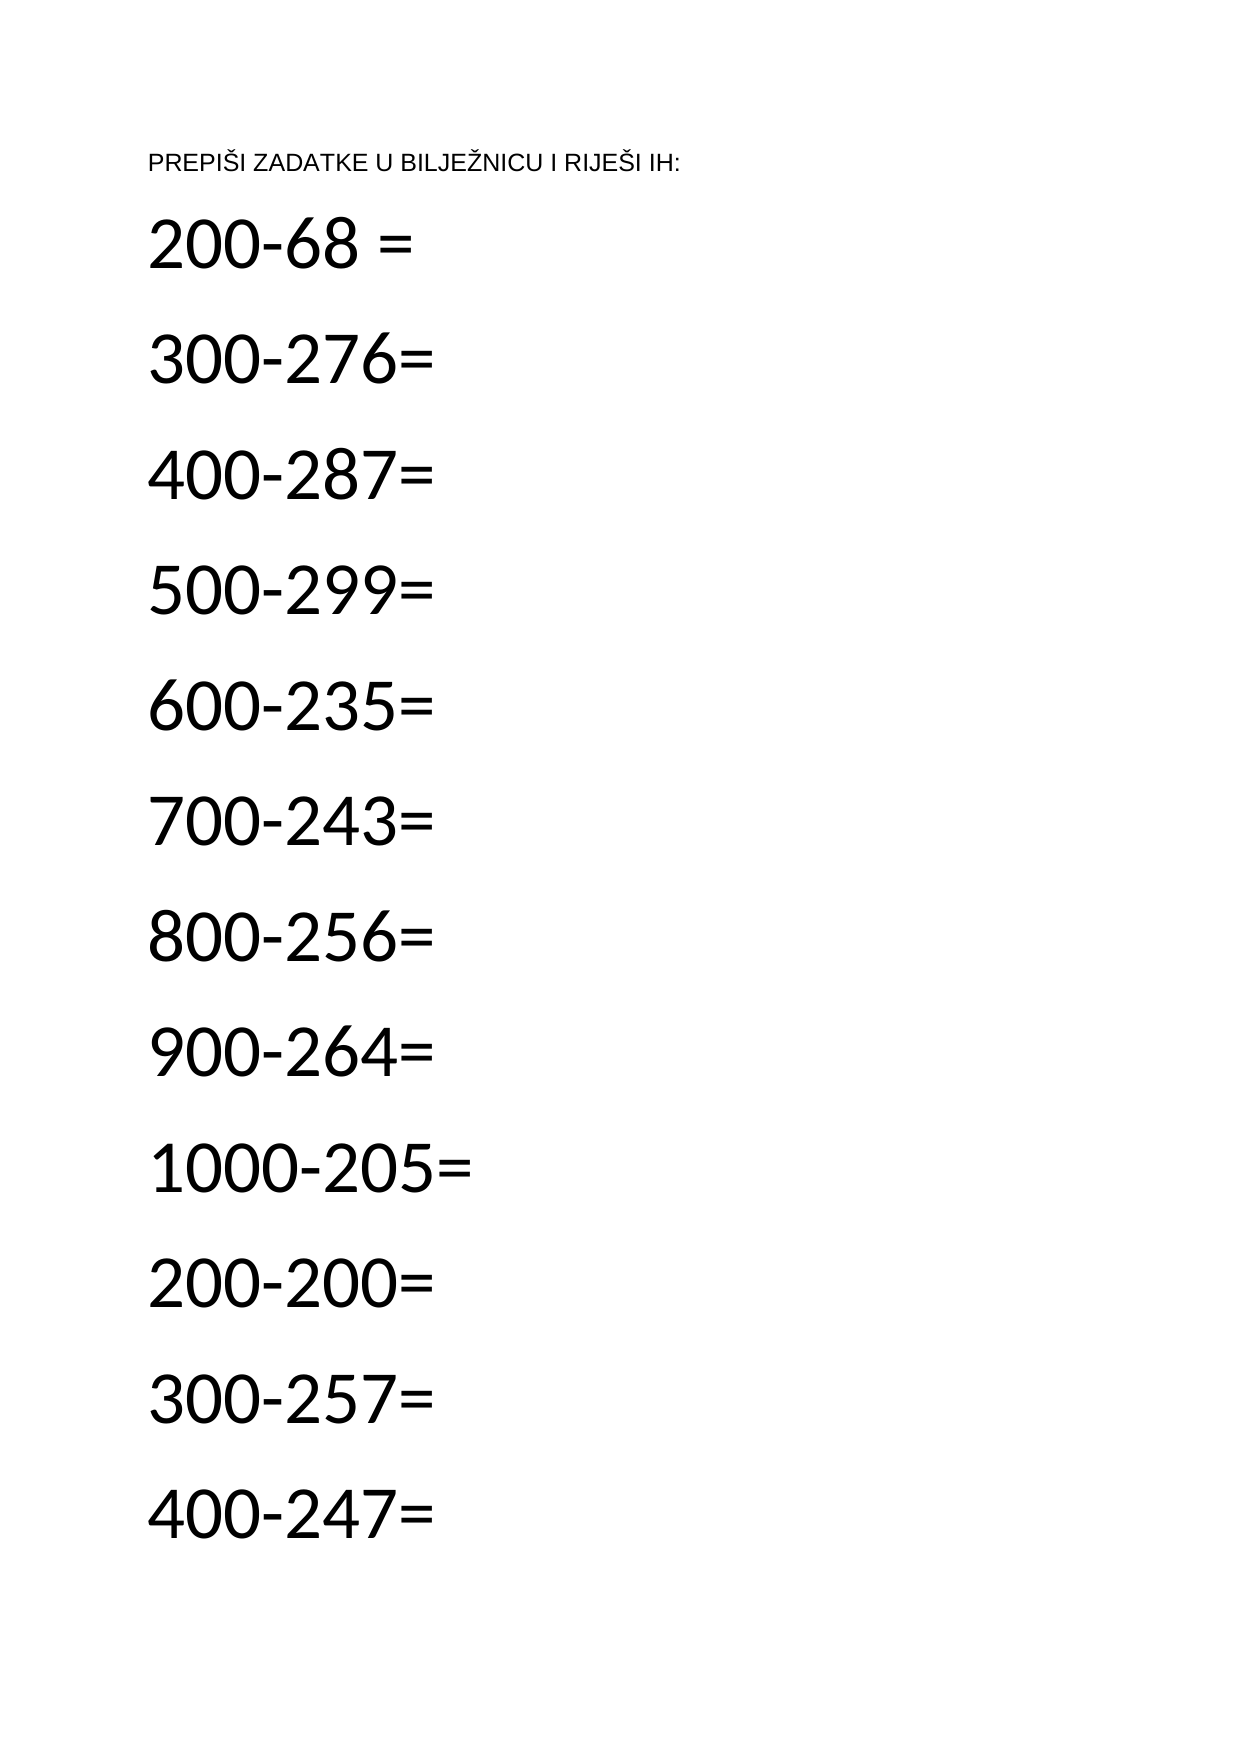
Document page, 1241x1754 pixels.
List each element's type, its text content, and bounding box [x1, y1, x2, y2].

text 300-257= [148, 1351, 1093, 1442]
text 700-243= [148, 773, 1093, 864]
text 400-287= [148, 426, 1093, 518]
text 200-200= [148, 1235, 1093, 1327]
text 200-68 = [148, 195, 1093, 287]
text PREPIŠI ZADATKE U BILJEŽNICU I RIJEŠI IH: [148, 148, 1093, 176]
text 800-256= [148, 888, 1093, 980]
text 400-247= [148, 1466, 1093, 1558]
text 300-276= [148, 311, 1093, 402]
text 900-264= [148, 1004, 1093, 1096]
text 1000-205= [148, 1119, 1093, 1211]
text 600-235= [148, 657, 1093, 749]
text 500-299= [148, 542, 1093, 633]
